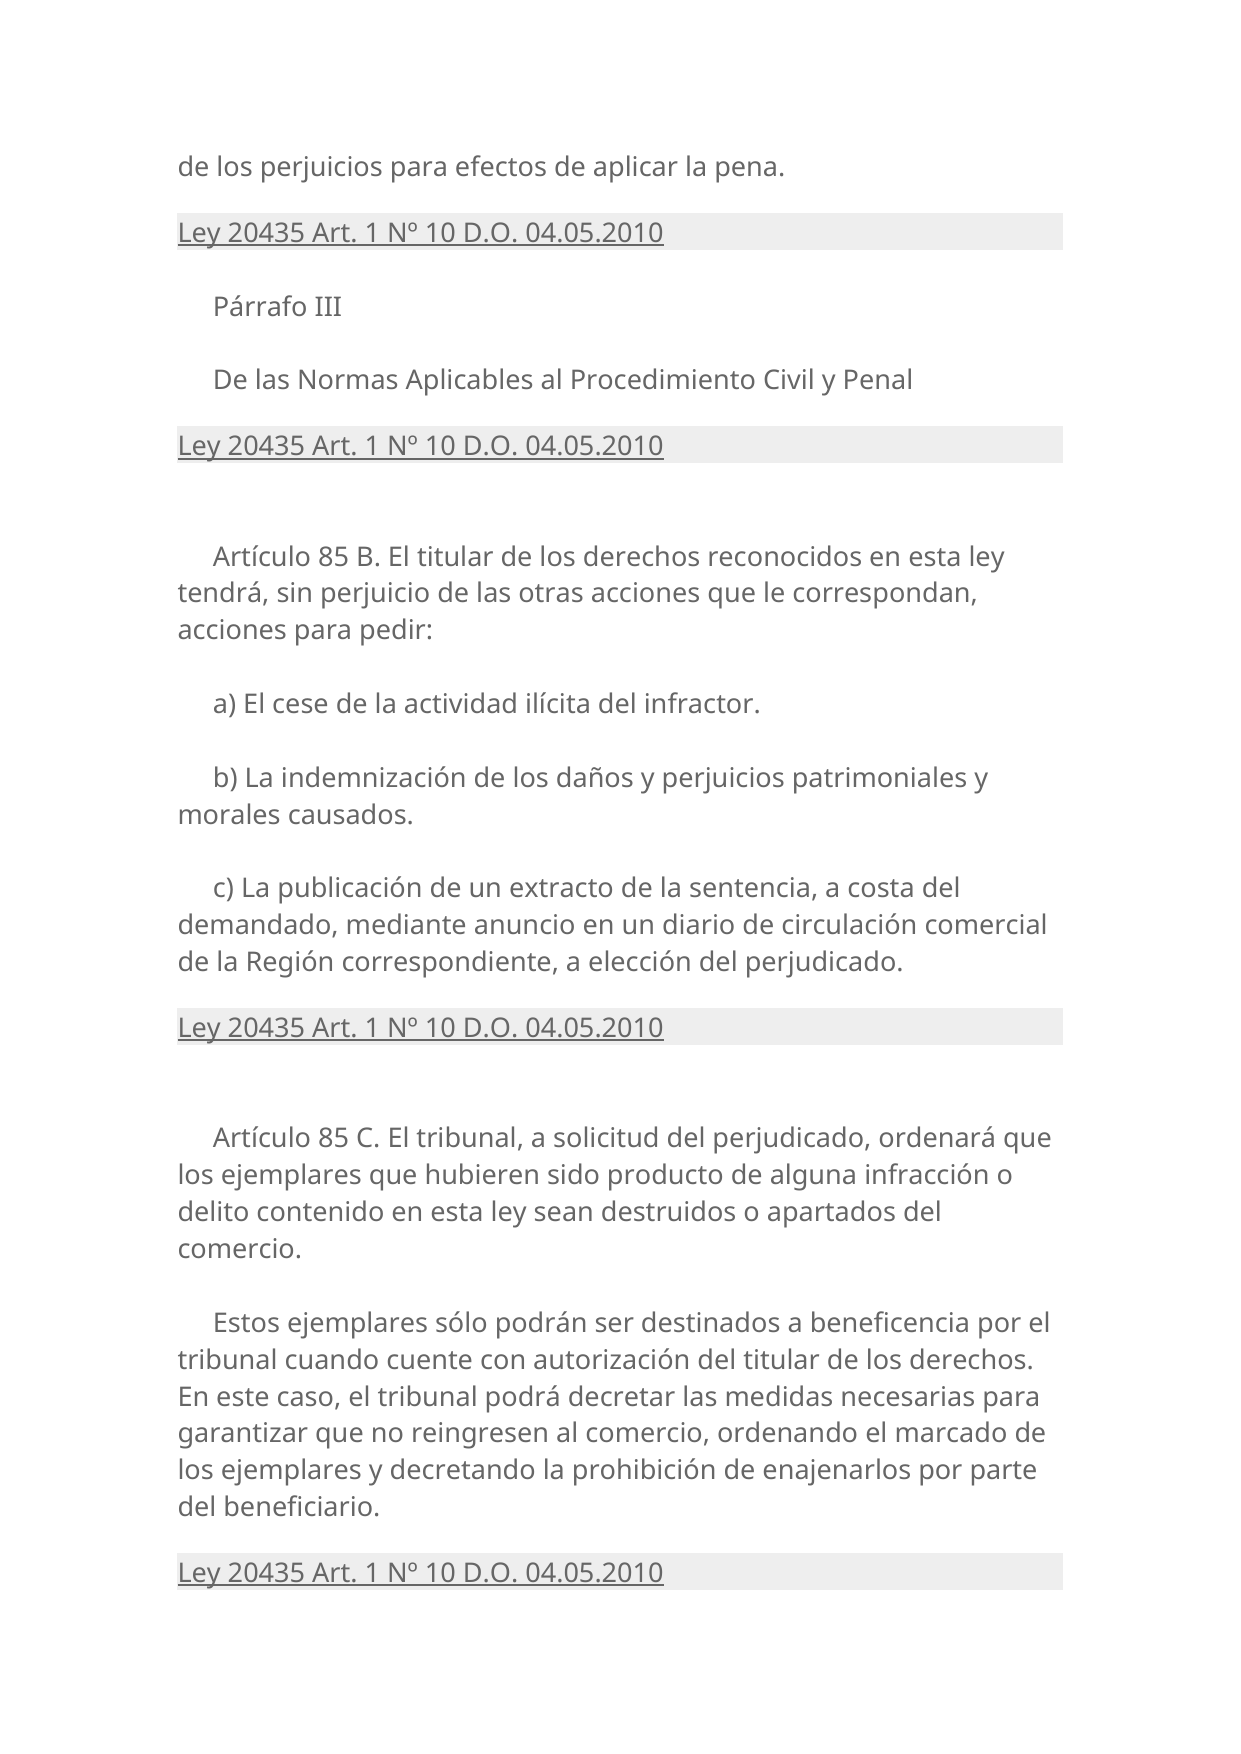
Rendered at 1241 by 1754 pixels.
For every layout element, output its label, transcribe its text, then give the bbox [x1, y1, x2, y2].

text Artículo 85 B. El titular de los derechos reconocidos en esta ley tendrá, sin perjuicio de las otras acciones que le correspondan, acciones para pedir: a) El cese de la actividad ilícita del infractor. b) La indemnización de los daños y perjuicios patrimoniales y morales causados. c) La publicación de un extracto de la sentencia, a costa del demandado, mediante anuncio en un diario de circulación comercial de la Región correspondiente, a elección del perjudicado. [177, 361, 1063, 869]
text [177, 1488, 1063, 1598]
text Párrafo III De las Normas Aplicables al Procedimiento Civil y Penal [177, 148, 1063, 287]
text Artículo 85 C. El tribunal, a solicitud del perjudicado, ordenará que los ejemplares que hubieren sido producto de alguna infracción o delito contenido en esta ley sean destruidos o apartados del comercio. Estos ejemplares sólo podrán ser destinados a beneficencia por el tribunal cuando cuente con autorización del titular de los derechos. En este caso, el tribunal podrá decretar las medidas necesarias para garantizar que no reingresen al comercio, ordenando el marcado de los ejemplares y decretando la prohibición de enajenarlos por parte del beneficiario. [177, 943, 1063, 1414]
text Ley 20435 Art. 1 Nº 10 D.O. 04.05.2010 [177, 869, 1063, 906]
text Ley 20435 Art. 1 Nº 10 D.O. 04.05.2010 [177, 1414, 1063, 1451]
text Ley 20435 Art. 1 Nº 10 D.O. 04.05.2010 [177, 287, 1063, 324]
